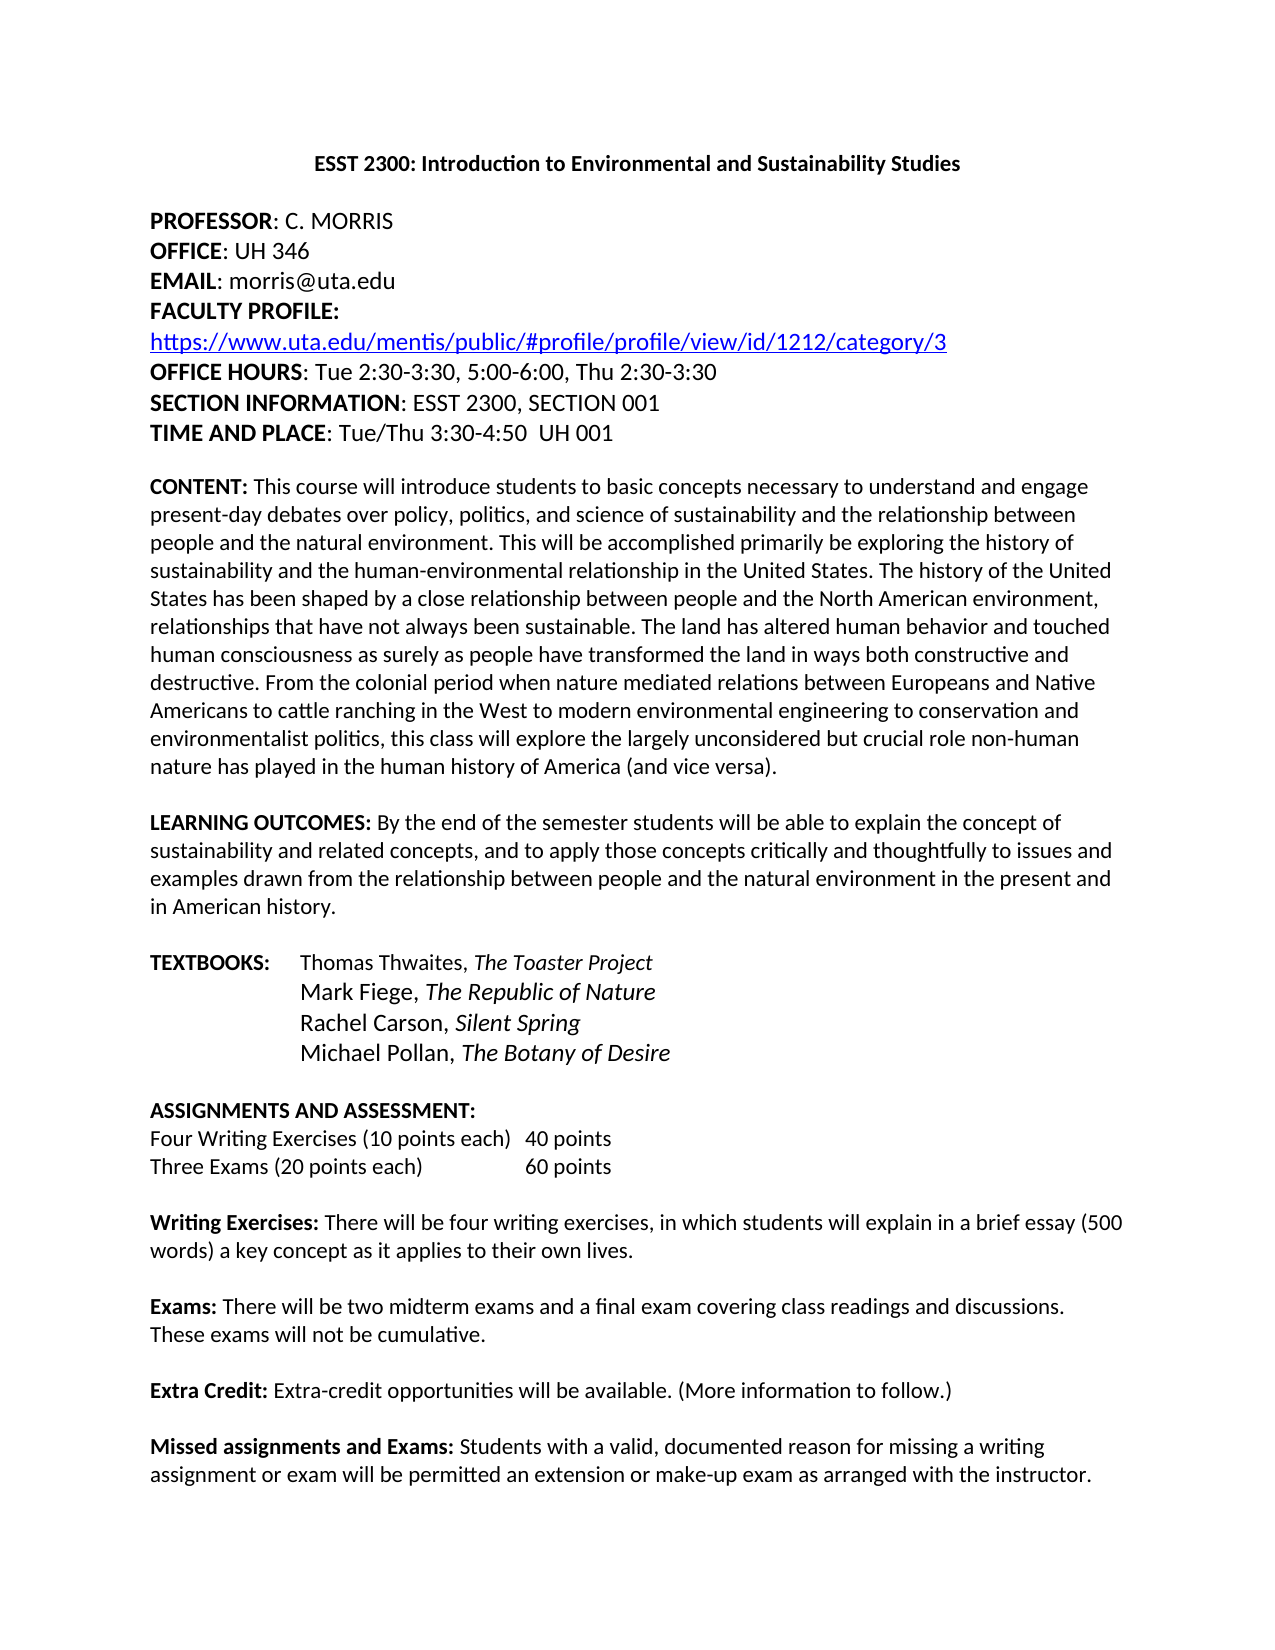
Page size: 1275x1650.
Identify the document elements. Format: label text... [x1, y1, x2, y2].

text SECTION INFORMATION: ESST 2300, SECTION 001 [150, 387, 1125, 417]
text Four Writing Exercises (10 points each) 40 points [150, 1124, 1125, 1152]
text Writing Exercises: There will be four writing exercises, in which students will explain in a brief essay (500 words) a key concept as it applies to their own lives. [150, 1208, 1125, 1264]
text PROFESSOR: C. MORRIS [150, 205, 1125, 235]
text OFFICE: UH 346 [150, 235, 1125, 266]
text EMAIL: morris@uta.edu [150, 266, 1125, 295]
text FACULTY PROFILE: https://www.uta.edu/mentis/public/#profile/profile/view/id/1212/category/3 [150, 295, 1125, 356]
text Missed assignments and Exams: Students with a valid, documented reason for missing a writing assignment or exam will be permitted an extension or make-up exam as arranged with the instructor. [150, 1432, 1125, 1488]
text ASSIGNMENTS AND ASSESSMENT: [150, 1096, 1125, 1124]
text TIME AND PLACE: Tue/Thu 3:30-4:50 UH 001 [150, 417, 1125, 448]
text TEXTBOOKS: Thomas Thwaites, The Toaster Project [150, 948, 1125, 976]
text Extra Credit: Extra-credit opportunities will be available. (More information to follow.) [150, 1376, 1125, 1404]
text CONTENT: This course will introduce students to basic concepts necessary to understand and engage present-day debates over policy, politics, and science of sustainability and the relationship between people and the natural environment. This will be accomplished primarily be exploring the history of sustainability and the human-environmental relationship in the United States. The history of the United States has been shaped by a close relationship between people and the North American environment, relationships that have not always been sustainable. The land has altered human behavior and touched human consciousness as surely as people have transformed the land in ways both constructive and destructive. From the colonial period when nature mediated relations between Europeans and Native Americans to cattle ranching in the West to modern environmental engineering to conservation and environmentalist politics, this class will explore the largely unconsidered but crucial role non-human nature has played in the human history of America (and vice versa). [150, 472, 1125, 780]
text Michael Pollan, The Botany of Desire [225, 1037, 1125, 1068]
text ESST 2300: Introduction to Environmental and Sustainability Studies [150, 150, 1125, 177]
text LEARNING OUTCOMES: By the end of the semester students will be able to explain the concept of sustainability and related concepts, and to apply those concepts critically and thoughtfully to issues and examples drawn from the relationship between people and the natural environment in the present and in American history. [150, 808, 1125, 920]
text Mark Fiege, The Republic of Nature [150, 976, 1125, 1007]
text Exams: There will be two midterm exams and a final exam covering class readings and discussions. These exams will not be cumulative. [150, 1292, 1125, 1348]
text Rachel Carson, Silent Spring [150, 1007, 1125, 1037]
text Three Exams (20 points each) 60 points [150, 1152, 1125, 1180]
text OFFICE HOURS: Tue 2:30-3:30, 5:00-6:00, Thu 2:30-3:30 [150, 356, 1125, 387]
